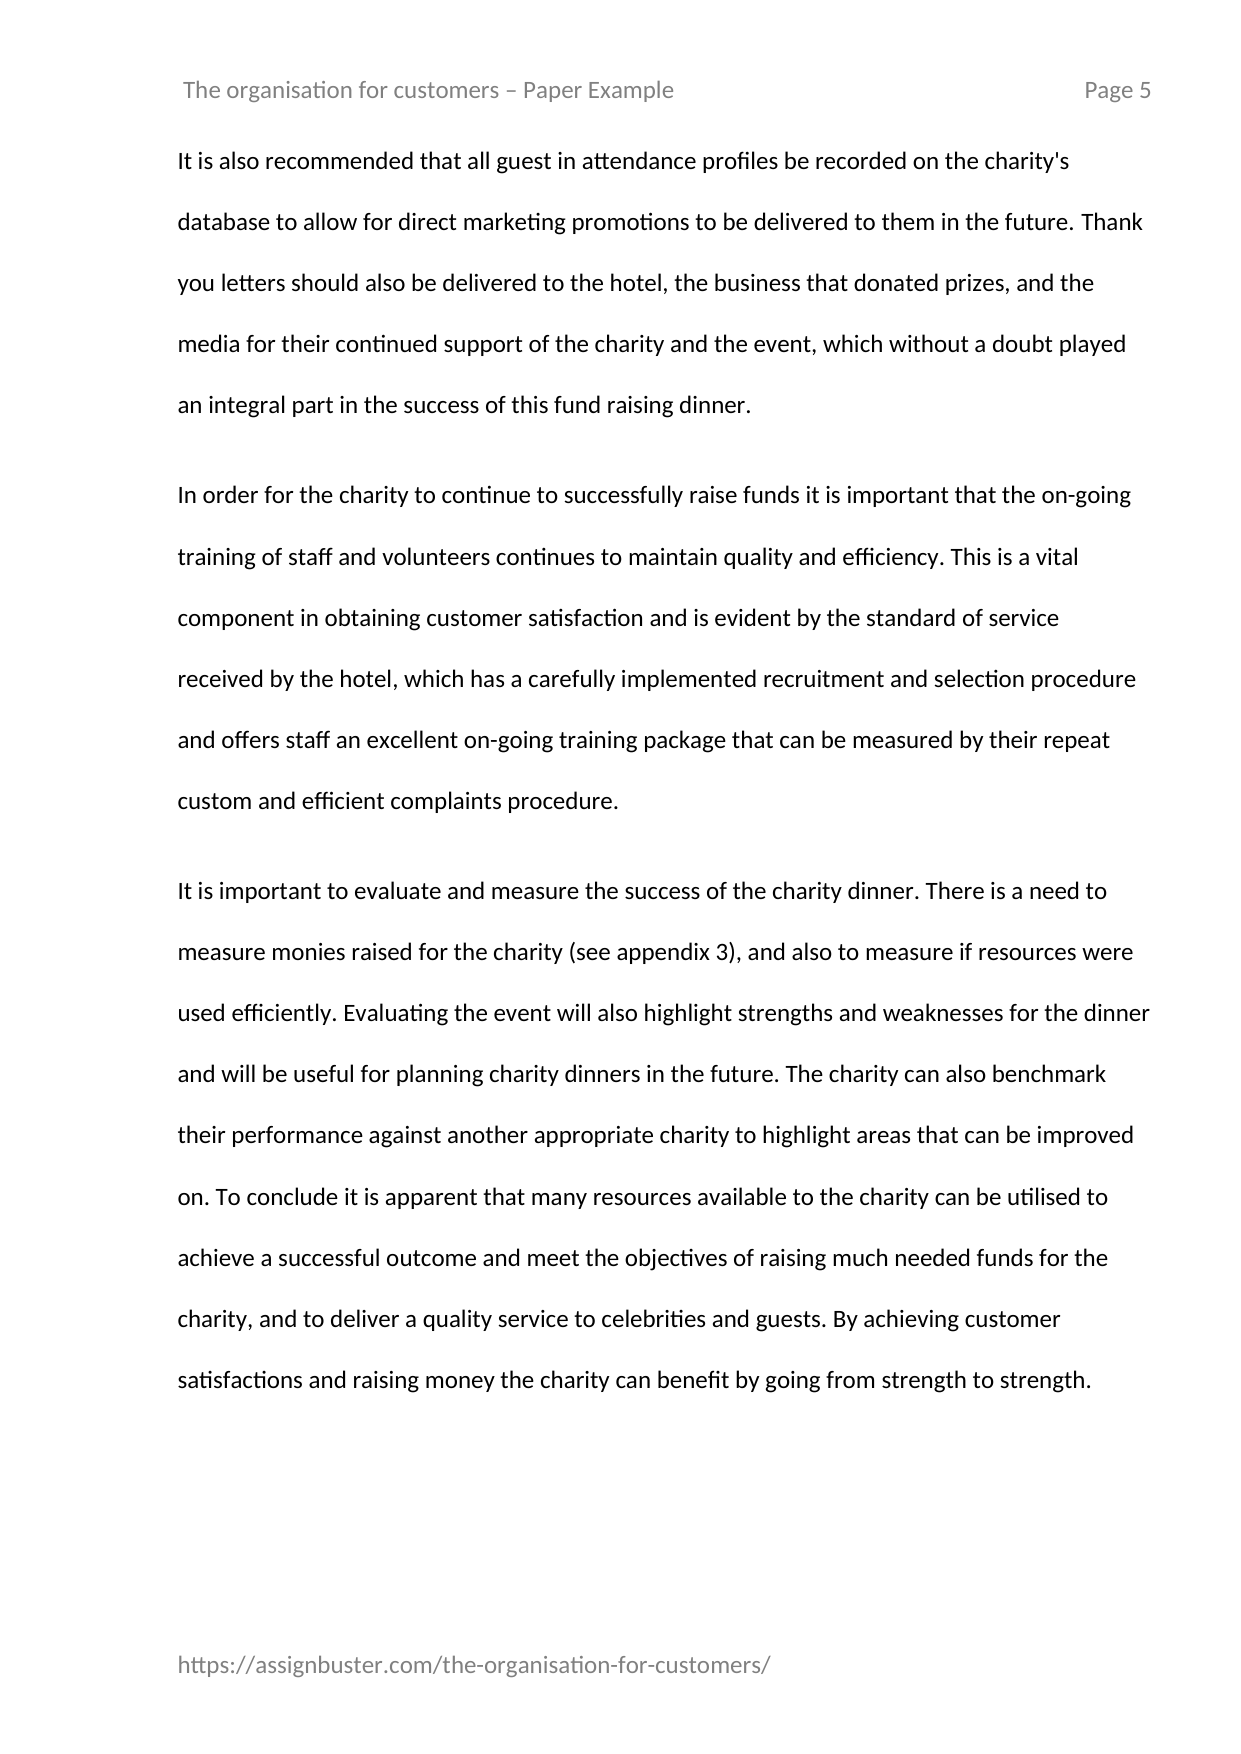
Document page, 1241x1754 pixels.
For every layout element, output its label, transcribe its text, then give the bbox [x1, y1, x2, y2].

text It is important to evaluate and measure the success of the charity dinner. There is a need to measure monies raised for the charity (see appendix 3), and also to measure if resources were used efficiently. Evaluating the event will also highlight strengths and weaknesses for the dinner and will be useful for planning charity dinners in the future. The charity can also benchmark their performance against another appropriate charity to highlight areas that can be improved on. To conclude it is apparent that many resources available to the charity can be utilised to achieve a successful outcome and meet the objectives of raising much needed funds for the charity, and to deliver a quality service to celebrities and guests. By achieving customer satisfactions and raising money the charity can benefit by going from strength to strength. [177, 875, 1152, 1394]
text It is also recommended that all guest in attendance profiles be recorded on the charity's database to allow for direct marketing promotions to be delivered to them in the future. Thank you letters should also be delivered to the hotel, the business that donated prizes, and the media for their continued support of the charity and the event, which without a doubt played an integral part in the success of this fund raising dinner. [177, 145, 1152, 420]
text In order for the charity to continue to successfully raise funds it is important that the on-going training of staff and volunteers continues to maintain quality and efficiency. This is a vital component in obtaining customer satisfaction and is evident by the standard of service received by the hotel, which has a carefully implemented recruitment and selection procedure and offers staff an excellent on-going training package that can be measured by their repeat custom and efficient complaints procedure. [177, 480, 1152, 815]
